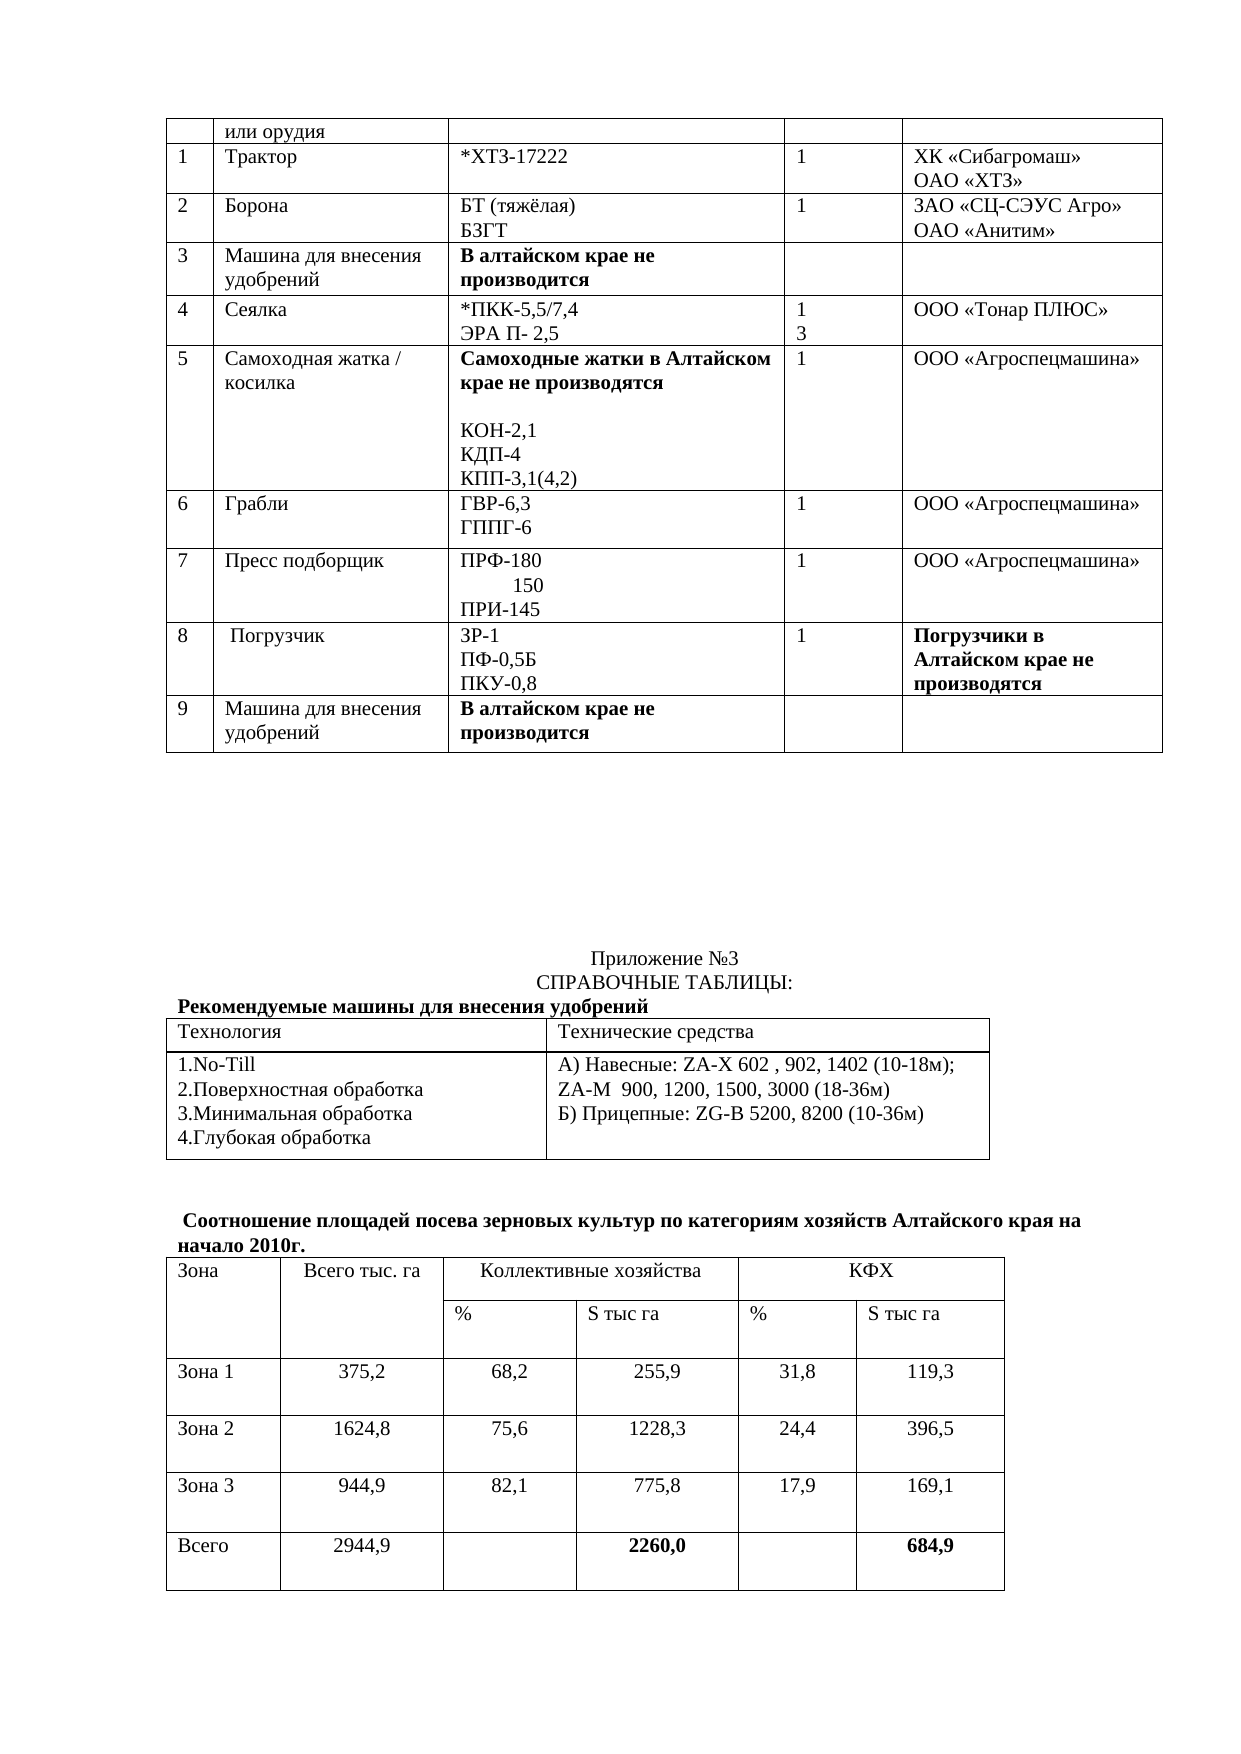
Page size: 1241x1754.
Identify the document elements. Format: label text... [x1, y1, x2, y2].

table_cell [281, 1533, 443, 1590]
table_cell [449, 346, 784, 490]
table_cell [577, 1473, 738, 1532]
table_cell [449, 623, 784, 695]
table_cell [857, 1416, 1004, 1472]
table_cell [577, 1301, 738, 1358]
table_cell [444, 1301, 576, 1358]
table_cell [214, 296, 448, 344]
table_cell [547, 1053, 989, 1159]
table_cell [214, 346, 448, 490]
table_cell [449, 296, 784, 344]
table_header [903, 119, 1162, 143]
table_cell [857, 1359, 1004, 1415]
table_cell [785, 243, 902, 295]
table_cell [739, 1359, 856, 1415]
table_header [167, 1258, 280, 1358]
text Приложение №3 [177, 946, 1152, 970]
text Соотношение площадей посева зерновых культур по категориям хозяйств Алтайского края на начало 2010г. [177, 1208, 1152, 1257]
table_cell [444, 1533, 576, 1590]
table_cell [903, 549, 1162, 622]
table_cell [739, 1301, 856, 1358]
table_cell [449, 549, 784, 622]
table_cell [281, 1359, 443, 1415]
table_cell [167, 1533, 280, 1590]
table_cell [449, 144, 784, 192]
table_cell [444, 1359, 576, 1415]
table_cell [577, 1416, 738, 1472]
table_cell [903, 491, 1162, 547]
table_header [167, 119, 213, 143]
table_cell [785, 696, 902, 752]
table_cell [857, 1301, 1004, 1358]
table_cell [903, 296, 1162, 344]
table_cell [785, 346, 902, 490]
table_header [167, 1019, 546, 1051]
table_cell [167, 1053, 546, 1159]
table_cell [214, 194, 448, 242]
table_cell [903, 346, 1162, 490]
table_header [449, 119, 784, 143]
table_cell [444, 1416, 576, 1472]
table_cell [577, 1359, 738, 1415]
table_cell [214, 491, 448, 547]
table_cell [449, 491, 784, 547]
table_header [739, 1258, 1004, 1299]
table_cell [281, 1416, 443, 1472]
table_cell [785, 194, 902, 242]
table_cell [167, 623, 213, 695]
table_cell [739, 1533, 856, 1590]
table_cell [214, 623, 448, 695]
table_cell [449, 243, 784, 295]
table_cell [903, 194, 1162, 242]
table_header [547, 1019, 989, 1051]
text Рекомендуемые машины для внесения удобрений [177, 994, 1152, 1018]
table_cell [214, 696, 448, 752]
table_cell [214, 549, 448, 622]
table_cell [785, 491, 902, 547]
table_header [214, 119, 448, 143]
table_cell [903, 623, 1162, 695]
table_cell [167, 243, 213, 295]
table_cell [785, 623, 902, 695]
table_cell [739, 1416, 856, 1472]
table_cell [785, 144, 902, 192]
text СПРАВОЧНЫЕ ТАБЛИЦЫ: [177, 970, 1152, 994]
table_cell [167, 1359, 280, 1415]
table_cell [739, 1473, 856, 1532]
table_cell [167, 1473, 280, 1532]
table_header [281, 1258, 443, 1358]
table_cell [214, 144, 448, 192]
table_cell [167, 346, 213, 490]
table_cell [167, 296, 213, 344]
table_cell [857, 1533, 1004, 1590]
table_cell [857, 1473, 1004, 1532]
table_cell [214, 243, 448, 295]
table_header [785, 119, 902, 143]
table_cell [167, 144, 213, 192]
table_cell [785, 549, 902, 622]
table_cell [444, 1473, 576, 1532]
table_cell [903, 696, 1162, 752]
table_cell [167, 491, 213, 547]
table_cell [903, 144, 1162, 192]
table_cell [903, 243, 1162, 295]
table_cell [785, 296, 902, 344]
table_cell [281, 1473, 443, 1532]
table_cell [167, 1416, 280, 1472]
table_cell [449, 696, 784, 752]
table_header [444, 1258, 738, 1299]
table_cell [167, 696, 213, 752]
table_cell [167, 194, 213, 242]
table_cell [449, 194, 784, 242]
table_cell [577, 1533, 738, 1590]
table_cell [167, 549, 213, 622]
